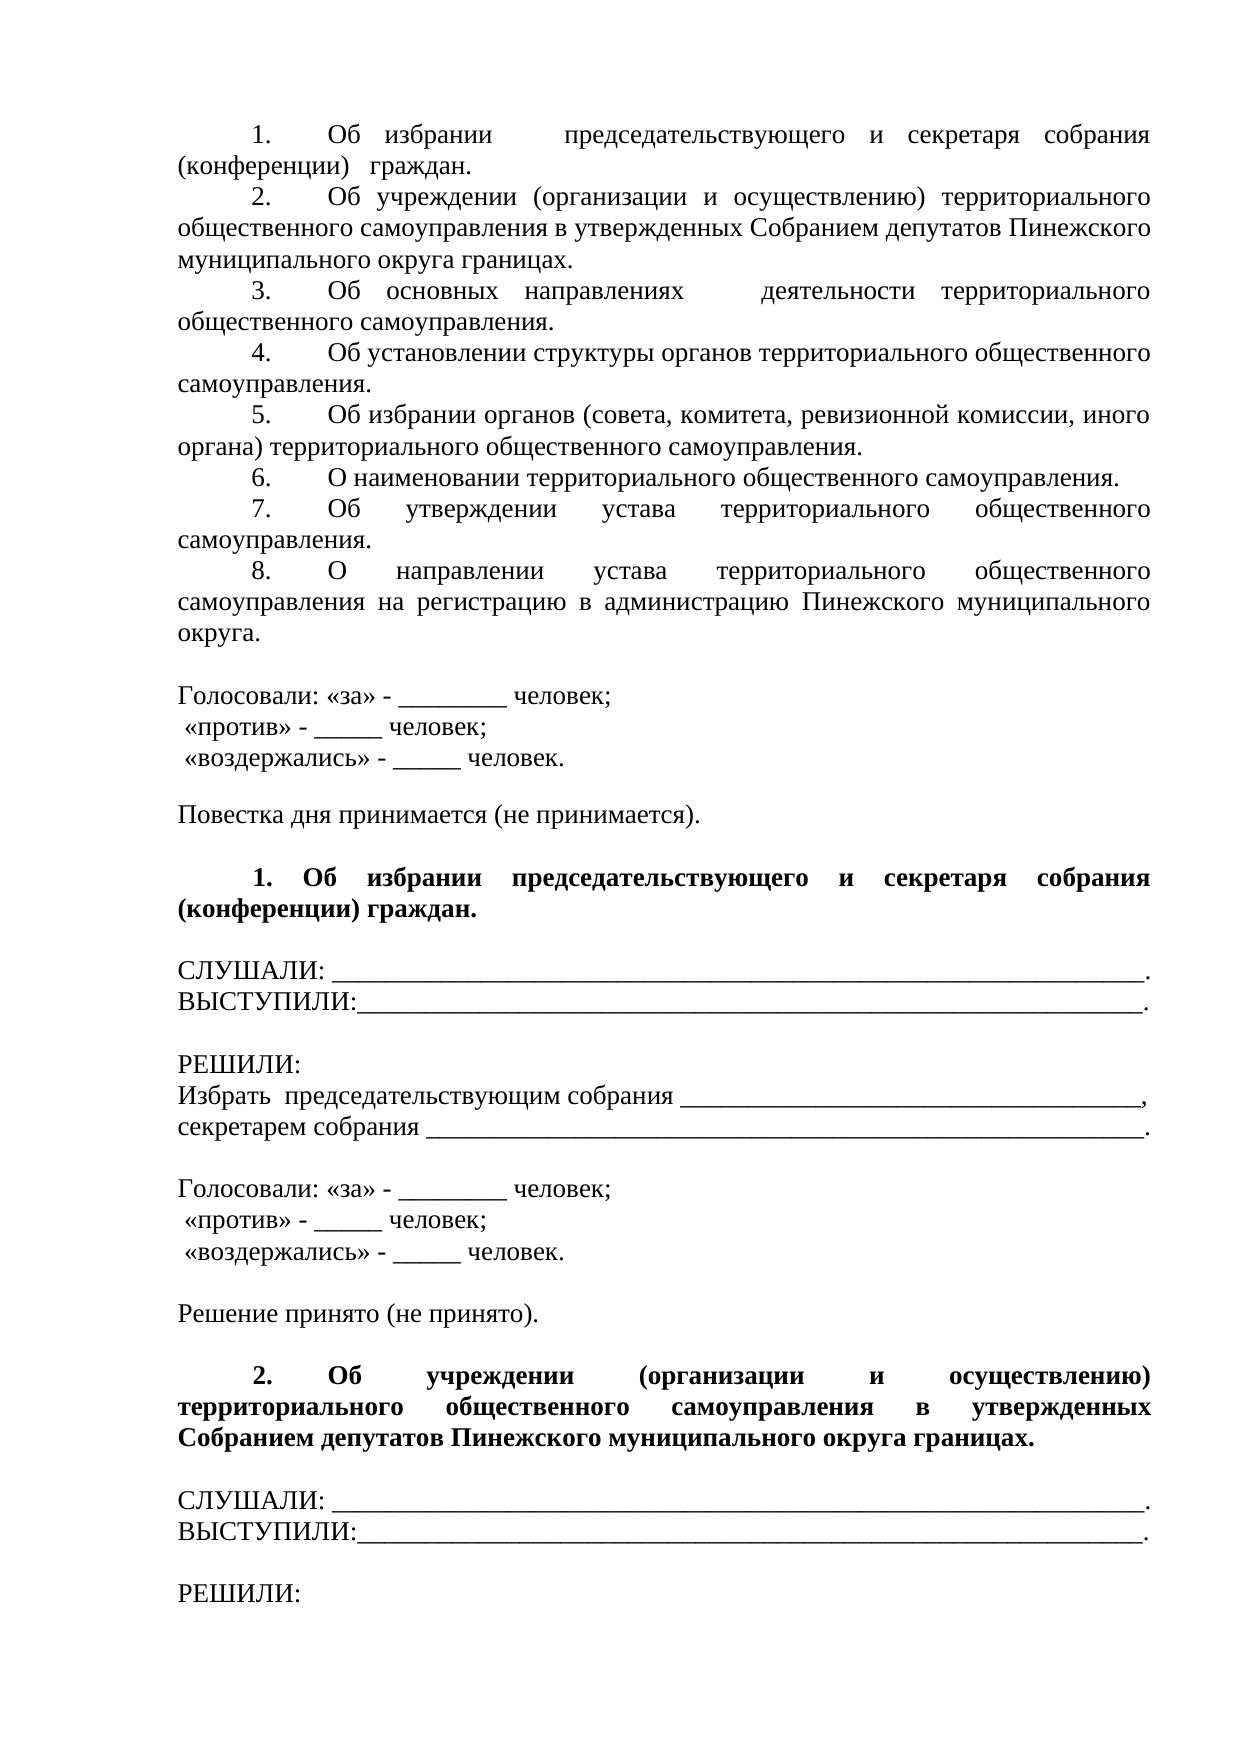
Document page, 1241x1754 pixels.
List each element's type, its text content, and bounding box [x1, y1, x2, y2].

text «против» - _____ человек; [177, 710, 1152, 741]
text СЛУШАЛИ: ____________________________________________________________. [177, 1484, 1152, 1515]
list О наименовании территориального общественного самоуправления. [177, 461, 1152, 492]
text РЕШИЛИ: [177, 1577, 1152, 1608]
text СЛУШАЛИ: ____________________________________________________________. [177, 954, 1152, 985]
list Об учреждении (организации и осуществлению) территориального общественного самоуправления в утвержденных Собранием депутатов Пинежского муниципального округа границах. [177, 180, 1152, 274]
text РЕШИЛИ: [177, 1048, 1152, 1079]
text Решение принято (не принято). [177, 1297, 1152, 1328]
list Об избрании органов (совета, комитета, ревизионной комиссии, иного органа) территориального общественного самоуправления. [177, 398, 1152, 461]
text Голосовали: «за» - ________ человек; [177, 1172, 1152, 1203]
text «воздержались» - _____ человек. [177, 741, 1152, 772]
list О направлении устава территориального общественного самоуправления на регистрацию в администрацию Пинежского муниципального округа. [177, 554, 1152, 648]
text «воздержались» - _____ человек. [177, 1234, 1152, 1266]
text 2. Об учреждении (организации и осуществлению) территориального общественного самоуправления в утвержденных Собранием депутатов Пинежского муниципального округа границах. [177, 1359, 1152, 1453]
text ВЫСТУПИЛИ:__________________________________________________________. [177, 985, 1152, 1017]
text ВЫСТУПИЛИ:__________________________________________________________. [177, 1515, 1152, 1546]
list Об утверждении устава территориального общественного самоуправления. [177, 492, 1152, 554]
list Об основных направлениях деятельности территориального общественного самоуправления. [177, 274, 1152, 336]
text «против» - _____ человек; [177, 1203, 1152, 1234]
list Об установлении структуры органов территориального общественного самоуправления. [177, 336, 1152, 398]
text Повестка дня принимается (не принимается). [177, 798, 1152, 830]
text Голосовали: «за» - ________ человек; [177, 679, 1152, 710]
list Об избрании председательствующего и секретаря собрания (конференции) граждан. [177, 118, 1152, 180]
text секретарем собрания _____________________________________________________. [177, 1110, 1152, 1141]
text 1. Об избрании председательствующего и секретаря собрания (конференции) граждан. [177, 861, 1152, 923]
text Избрать председательствующим собрания __________________________________, [177, 1079, 1152, 1110]
